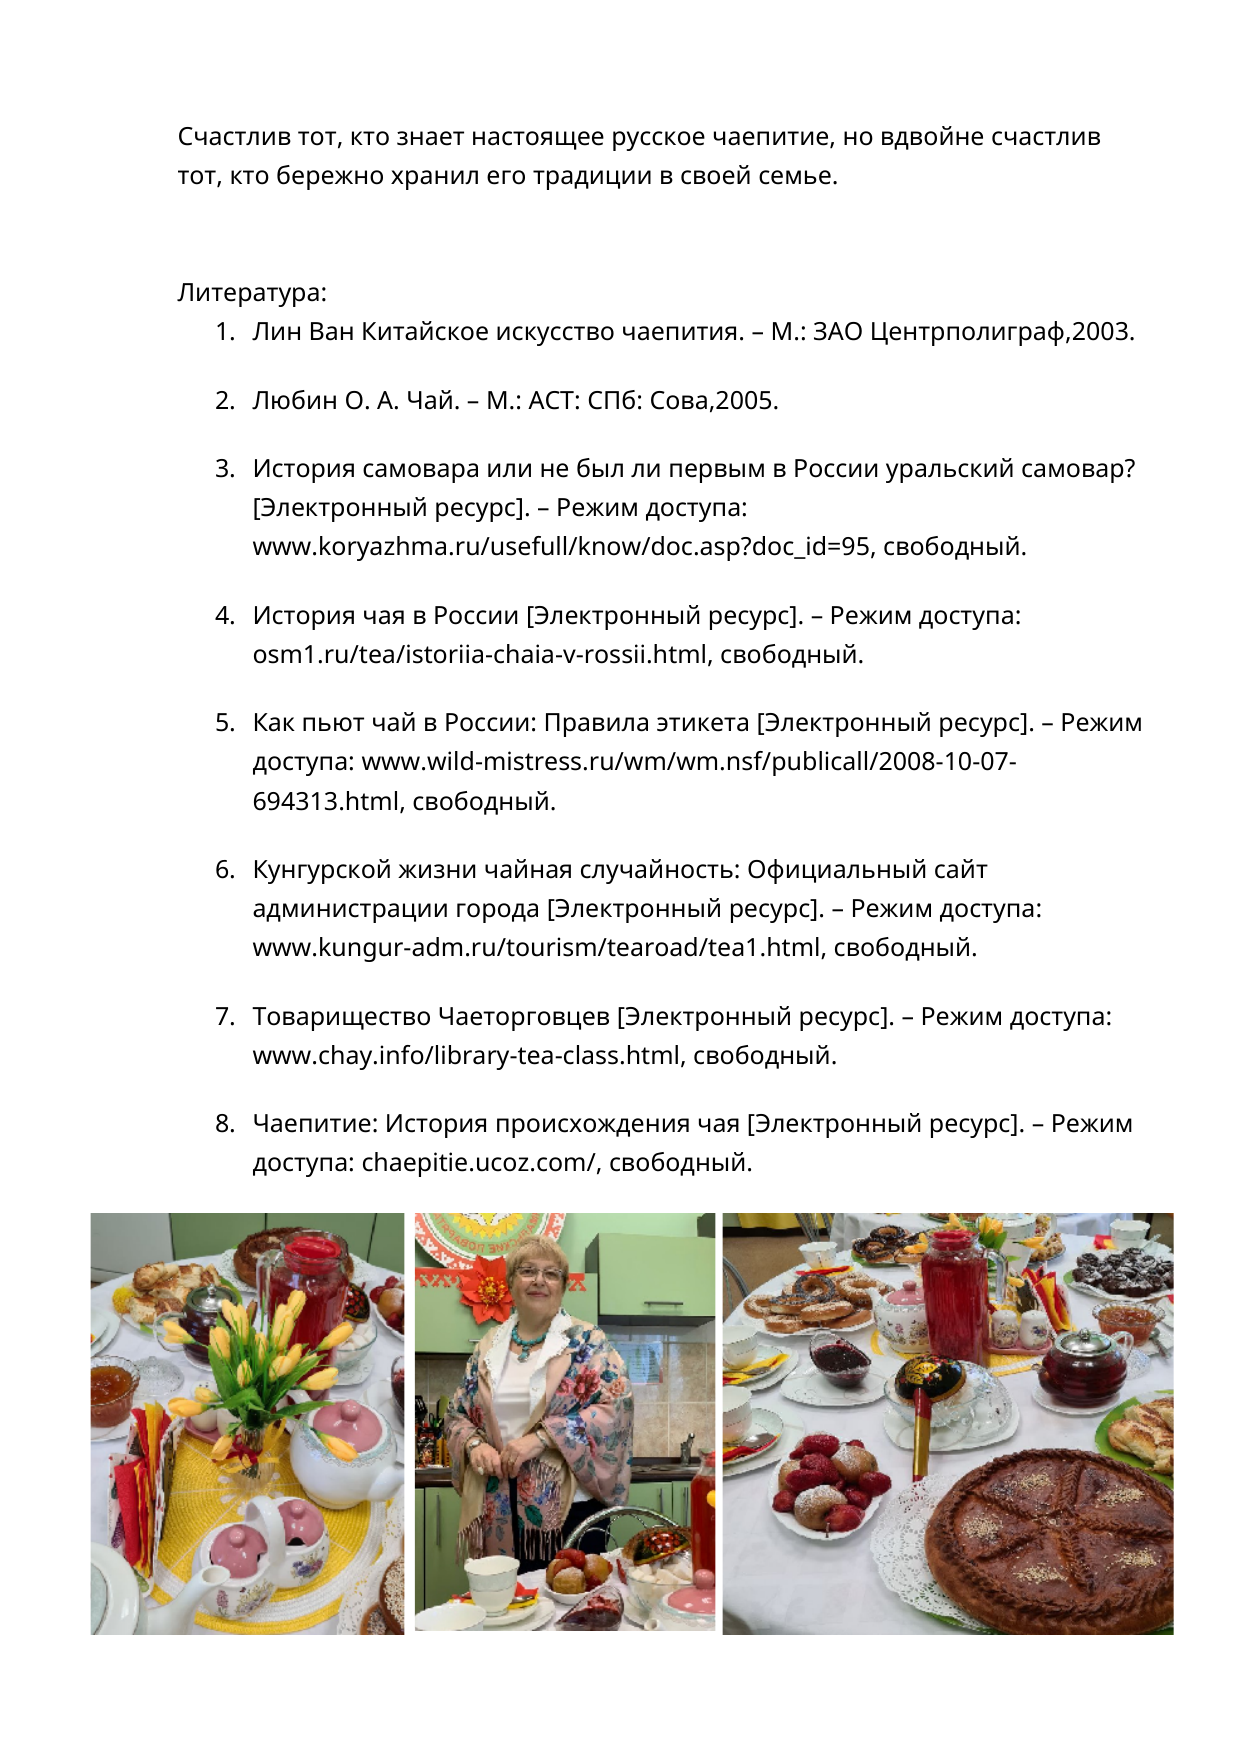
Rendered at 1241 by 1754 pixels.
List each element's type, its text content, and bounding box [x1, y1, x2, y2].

picture [90, 1213, 405, 1635]
list Как пьют чай в России: Правила этикета [Электронный ресурс]. – Режим доступа: www.wild-mistress.ru/wm/wm.nsf/publicall/2008-10-07-694313.html, свободный. [215, 705, 1152, 817]
list Лин Ван Китайское искусство чаепития. – М.: ЗАО Центрполиграф,2003. [215, 314, 1152, 348]
text Литература: [177, 275, 1152, 309]
list Чаепитие: История происхождения чая [Электронный ресурс]. – Режим доступа: chaepitie.ucoz.com/, свободный. [215, 1106, 1152, 1179]
picture [414, 1213, 716, 1631]
list Товарищество Чаеторговцев [Электронный ресурс]. – Режим доступа: www.chay.info/library-tea-class.html, свободный. [215, 998, 1152, 1071]
list История чая в России [Электронный ресурс]. – Режим доступа: osm1.ru/tea/istoriia-chaia-v-rossii.html, свободный. [215, 597, 1152, 671]
text Счастлив тот, кто знает настоящее русское чаепитие, но вдвойне счастлив тот, кто бережно хранил его традиции в своей семье. [177, 118, 1152, 191]
list Кунгурской жизни чайная случайность: Официальный сайт администрации города [Электронный ресурс]. – Режим доступа: www.kungur-adm.ru/tourism/tearoad/tea1.html, свободный. [215, 851, 1152, 964]
picture [722, 1213, 1174, 1635]
list Любин О. А. Чай. – М.: АСТ: СПб: Сова,2005. [215, 382, 1152, 416]
list История самовара или не был ли первым в России уральский самовар? [Электронный ресурс]. – Режим доступа: www.koryazhma.ru/usefull/know/doc.asp?doc_id=95, свободный. [215, 451, 1152, 563]
